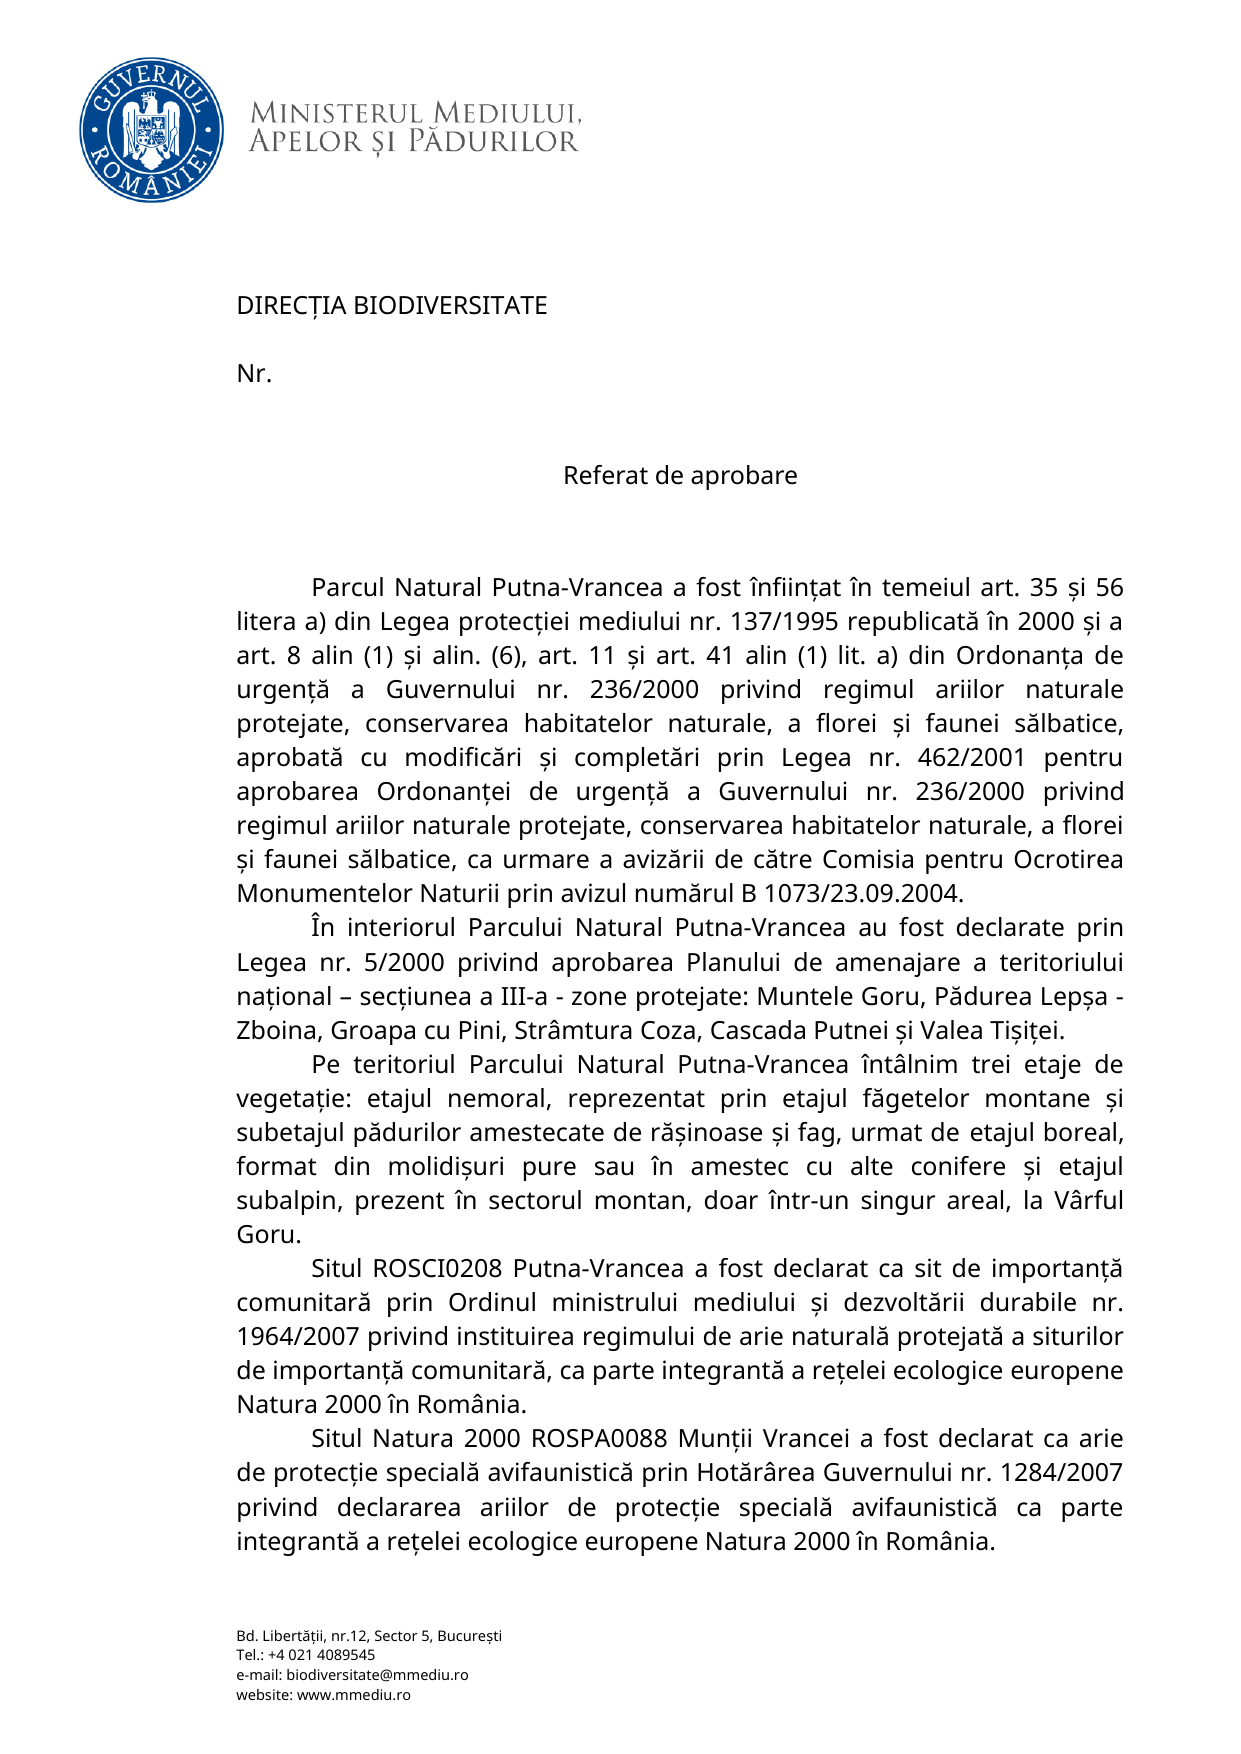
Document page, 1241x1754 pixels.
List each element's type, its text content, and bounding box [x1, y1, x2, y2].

subtitle Referat de aprobare [236, 458, 1125, 492]
text Parcul Natural Putna-Vrancea a fost înființat în temeiul art. 35 și 56 litera a) din Legea protecției mediului nr. 137/1995 republicată în 2000 și a art. 8 alin (1) și alin. (6), art. 11 și art. 41 alin (1) lit. a) din Ordonanța de urgență a Guvernului nr. 236/2000 privind regimul ariilor naturale protejate, conservarea habitatelor naturale, a florei şi faunei sălbatice, aprobată cu modificări și completări prin Legea nr. 462/2001 pentru aprobarea Ordonanţei de urgenţă a Guvernului nr. 236/2000 privind regimul ariilor naturale protejate, conservarea habitatelor naturale, a florei şi faunei sălbatice, ca urmare a avizării de către Comisia pentru Ocrotirea Monumentelor Naturii prin avizul numărul B 1073/23.09.2004. [236, 569, 1125, 910]
picture [76, 54, 608, 203]
text DIRECȚIA BIODIVERSITATE [227, 287, 1125, 322]
text Situl Natura 2000 ROSPA0088 Munții Vrancei a fost declarat ca arie de protecție specială avifaunistică prin Hotărârea Guvernului nr. 1284/2007 privind declararea ariilor de protecție specială avifaunistică ca parte integrantă a rețelei ecologice europene Natura 2000 în România. [236, 1421, 1125, 1557]
text Nr. [227, 356, 1125, 390]
text Situl ROSCI0208 Putna-Vrancea a fost declarat ca sit de importanță comunitară prin Ordinul ministrului mediului și dezvoltării durabile nr. 1964/2007 privind instituirea regimului de arie naturală protejată a siturilor de importanță comunitară, ca parte integrantă a rețelei ecologice europene Natura 2000 în România. [236, 1251, 1125, 1421]
text În interiorul Parcului Natural Putna-Vrancea au fost declarate prin Legea nr. 5/2000 privind aprobarea Planului de amenajare a teritoriului național – secțiunea a III-a - zone protejate: Muntele Goru, Pădurea Lepșa - Zboina, Groapa cu Pini, Strâmtura Coza, Cascada Putnei și Valea Tișiței. [236, 910, 1125, 1046]
text Pe teritoriul Parcului Natural Putna-Vrancea întâlnim trei etaje de vegetație: etajul nemoral, reprezentat prin etajul făgetelor montane și subetajul pădurilor amestecate de rășinoase și fag, urmat de etajul boreal, format din molidișuri pure sau în amestec cu alte conifere și etajul subalpin, prezent în sectorul montan, doar într-un singur areal, la Vârful Goru. [236, 1046, 1125, 1251]
